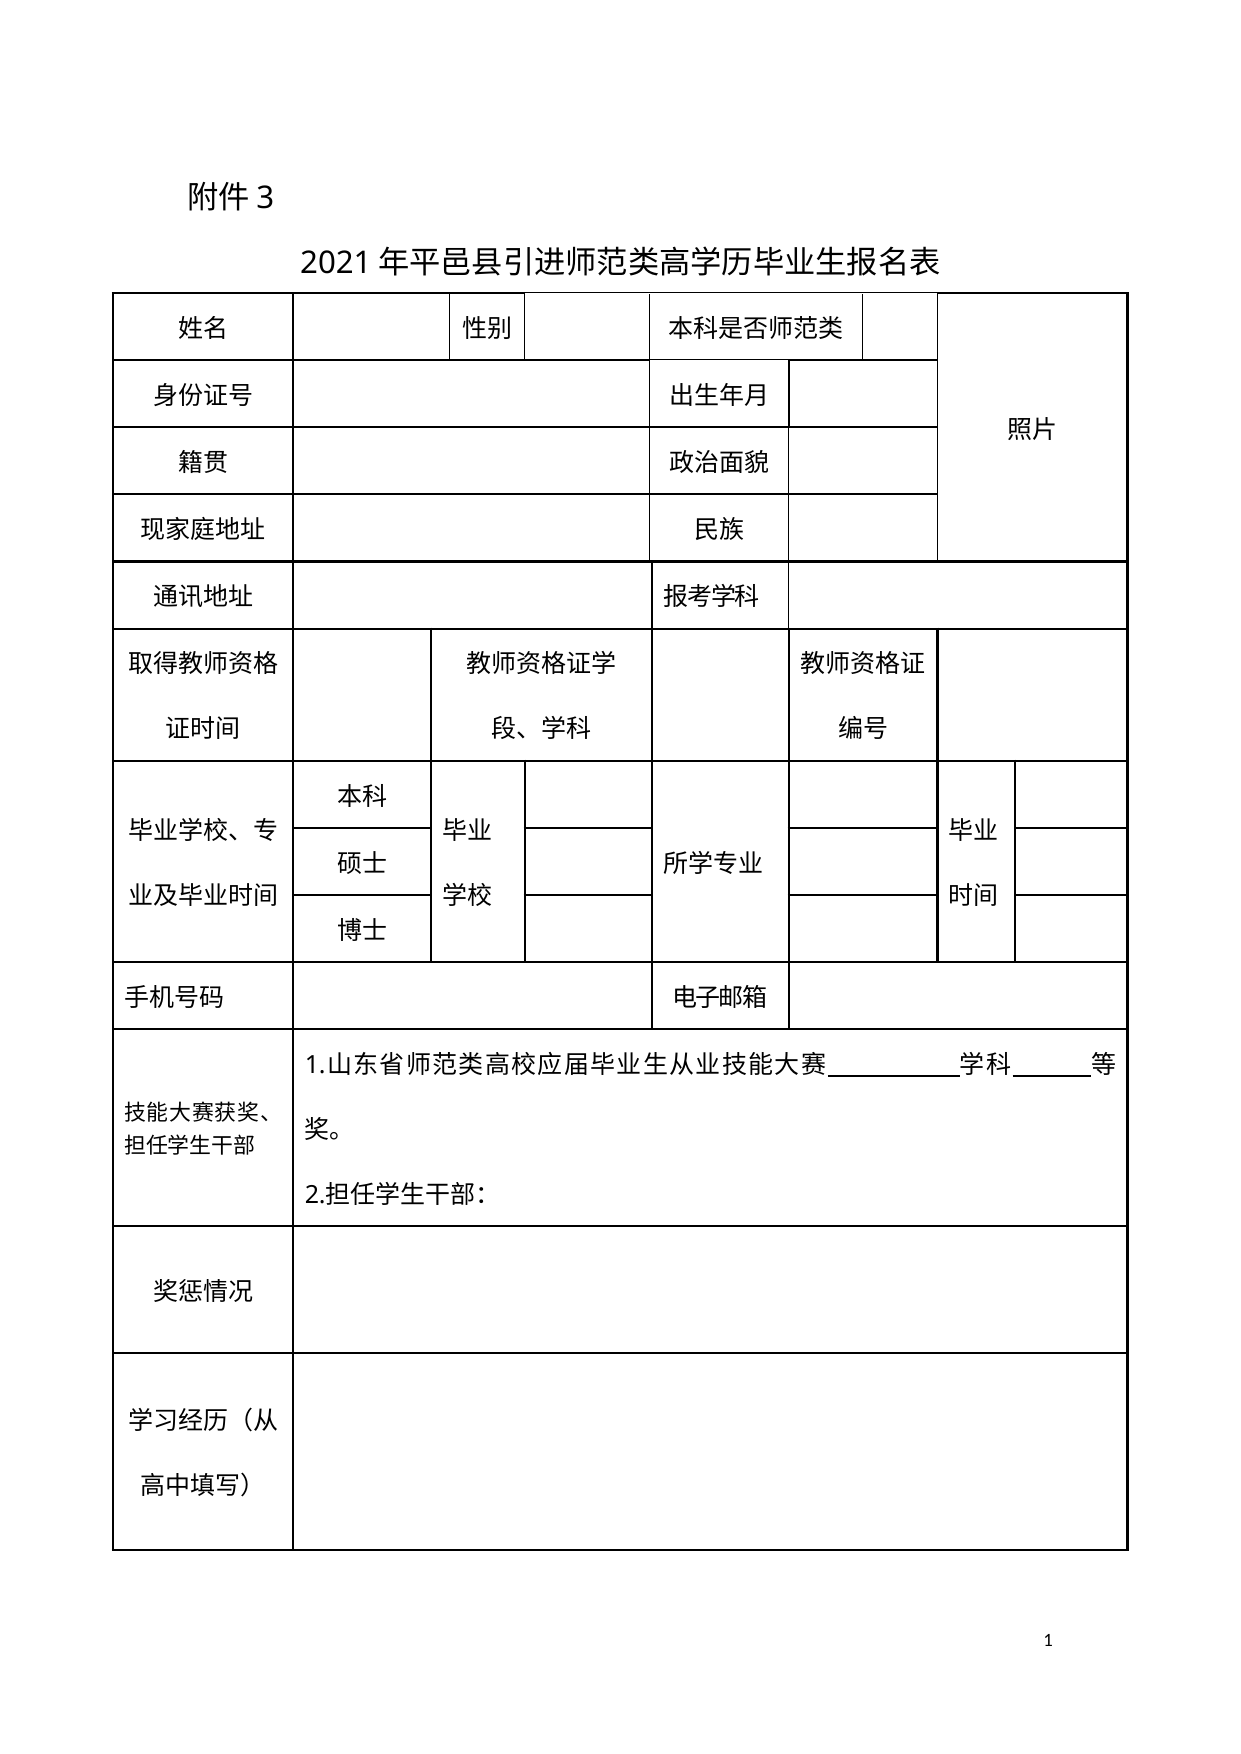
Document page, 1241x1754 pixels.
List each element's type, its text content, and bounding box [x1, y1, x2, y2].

table_cell [1016, 829, 1126, 894]
table_cell 通讯地址 [114, 563, 292, 627]
table_cell [1016, 896, 1126, 961]
table_header [294, 294, 449, 359]
table_cell [789, 563, 1126, 627]
table_cell [790, 762, 936, 827]
table_header 姓名 [114, 294, 292, 359]
table_header 性别 [450, 294, 524, 359]
table_cell [526, 896, 651, 961]
table_cell 电子邮箱 [653, 963, 788, 1028]
table_cell 所学专业 [653, 762, 788, 961]
table_cell 籍贯 [114, 428, 292, 493]
table_cell [526, 762, 651, 827]
table_cell [653, 630, 788, 759]
table_cell [294, 963, 651, 1028]
table_cell [294, 563, 651, 627]
table_cell [526, 829, 651, 894]
table_cell 1.山东省师范类高校应届毕业生从业技能大赛 学科 等奖。 2.担任学生干部： [294, 1030, 1126, 1225]
table_cell 奖惩情况 [114, 1227, 292, 1352]
table_cell 毕业学校 [432, 762, 524, 961]
text 附件3 [187, 162, 1053, 227]
table_header 照片 [938, 294, 1126, 560]
table_cell 出生年月 [650, 360, 788, 426]
table_cell 毕业学校、专业及毕业时间 [114, 762, 292, 961]
table_cell 博士 [294, 896, 430, 961]
text 2021年平邑县引进师范类高学历毕业生报名表 [187, 227, 1053, 292]
table_cell [790, 361, 937, 426]
table_cell 硕士 [294, 829, 430, 894]
table_cell 民族 [650, 495, 788, 560]
table_cell 学习经历（从高中填写） [114, 1354, 292, 1549]
table_cell 本科 [294, 762, 430, 827]
table_cell [939, 630, 1126, 759]
table_cell [294, 1227, 1126, 1352]
table_cell [294, 428, 649, 493]
table_cell [790, 896, 936, 961]
table_cell [294, 361, 649, 426]
table_cell [789, 495, 937, 560]
table_header [863, 293, 937, 359]
table_cell [789, 428, 937, 493]
table_cell 手机号码 [114, 963, 292, 1028]
table_cell 毕业时间 [939, 762, 1014, 961]
table_cell 技能大赛获奖、担任学生干部 [114, 1030, 292, 1225]
table_cell 报考学科 [653, 563, 788, 627]
table_header [525, 293, 649, 359]
table_cell [294, 1354, 1126, 1549]
table_cell 取得教师资格证时间 [114, 630, 292, 759]
table_cell [790, 829, 936, 894]
table_cell 教师资格证学段、学科 [432, 630, 651, 759]
table_cell [790, 963, 1126, 1028]
table_cell 身份证号 [114, 361, 292, 426]
table_cell [294, 630, 430, 759]
table_cell 教师资格证编号 [790, 630, 936, 759]
table_cell [294, 495, 649, 560]
table_cell 政治面貌 [650, 428, 788, 493]
table_cell 现家庭地址 [114, 495, 292, 560]
table_header 本科是否师范类 [650, 293, 862, 359]
table_cell [1016, 762, 1126, 827]
